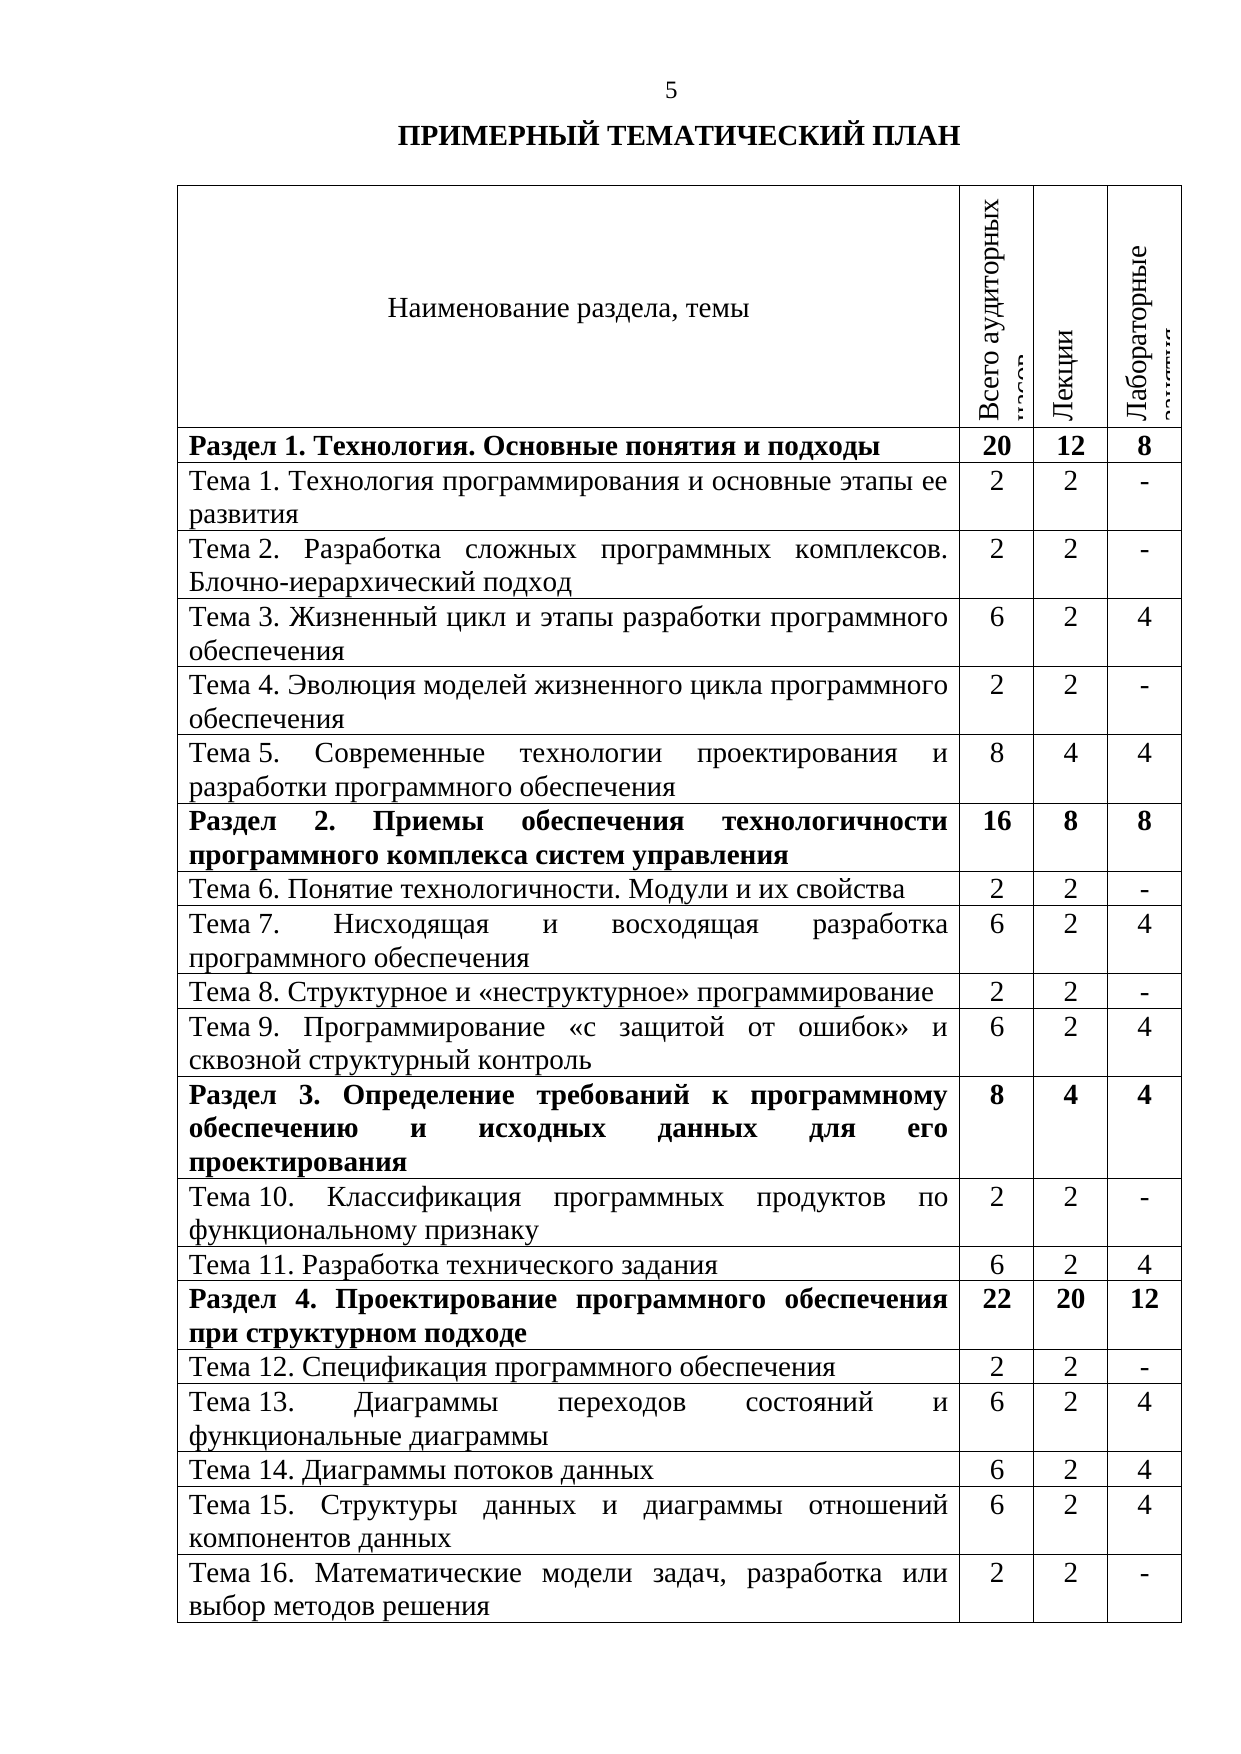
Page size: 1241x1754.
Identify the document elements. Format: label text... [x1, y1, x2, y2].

table_cell Тема 8. Структурное и «неструктурное» программирование [178, 974, 959, 1008]
table_cell Тема 11. Разработка технического задания [178, 1247, 959, 1280]
table_cell 2 [960, 531, 1033, 598]
table_cell 2 [1034, 974, 1107, 1008]
table_cell 4 [1108, 1077, 1181, 1178]
table_cell 2 [1034, 1555, 1107, 1622]
table_cell 6 [960, 906, 1033, 973]
table_cell 2 [1034, 906, 1107, 973]
table_cell 2 [960, 1350, 1033, 1383]
table_cell 4 [1108, 1247, 1181, 1280]
table_cell 2 [1034, 872, 1107, 905]
table_cell 4 [1034, 735, 1107, 802]
table_cell 8 [1108, 804, 1181, 871]
table_cell Тема 13. Диаграммы переходов состояний и функциональные диаграммы [178, 1384, 959, 1451]
table_cell Тема 4. Эволюция моделей жизненного цикла программного обеспечения [178, 667, 959, 734]
table_cell 2 [1034, 1384, 1107, 1451]
table_cell 2 [960, 667, 1033, 734]
table_header Лекции [1034, 186, 1107, 427]
table_cell 8 [1034, 804, 1107, 871]
table_cell 2 [1034, 1487, 1107, 1554]
table_cell Тема 2. Разработка сложных программных комплексов. Блочно-иерархический подход [178, 531, 959, 598]
table_cell 12 [1034, 428, 1107, 462]
table_cell 4 [1108, 1384, 1181, 1451]
table_cell Тема 7. Нисходящая и восходящая разработка программного обеспечения [178, 906, 959, 973]
table_cell 16 [960, 804, 1033, 871]
table_cell 2 [1034, 1452, 1107, 1486]
table_cell - [1108, 974, 1181, 1008]
table_cell 2 [1034, 1247, 1107, 1280]
table_cell 2 [1034, 463, 1107, 530]
table_cell - [1108, 1179, 1181, 1246]
table_cell Раздел 1. Технология. Основные понятия и подходы [178, 428, 959, 462]
table_cell - [1108, 463, 1181, 530]
table_cell 2 [1034, 531, 1107, 598]
table_cell Тема 1. Технология программирования и основные этапы ее развития [178, 463, 959, 530]
table_cell 2 [960, 872, 1033, 905]
table_cell 2 [1034, 1350, 1107, 1383]
table_cell 4 [1108, 599, 1181, 666]
table_cell 8 [1108, 428, 1181, 462]
table_cell 2 [1034, 599, 1107, 666]
table_cell 2 [1034, 1179, 1107, 1246]
table_cell 6 [960, 1487, 1033, 1554]
table_cell 8 [960, 1077, 1033, 1178]
table_cell 4 [1108, 906, 1181, 973]
table_cell 2 [960, 463, 1033, 530]
table_header Наименование раздела, темы [178, 186, 959, 427]
table_cell 20 [960, 428, 1033, 462]
table_cell 6 [960, 599, 1033, 666]
table_cell Тема 6. Понятие технологичности. Модули и их свойства [178, 872, 959, 905]
table_cell Тема 15. Структуры данных и диаграммы отношений компонентов данных [178, 1487, 959, 1554]
table_cell 2 [960, 1179, 1033, 1246]
table_cell Раздел 4. Проектирование программного обеспечения при структурном подходе [178, 1281, 959, 1348]
table_cell - [1108, 531, 1181, 598]
table_header Лабораторные занятия [1108, 186, 1181, 427]
table_cell Тема 3. Жизненный цикл и этапы разработки программного обеспечения [178, 599, 959, 666]
table_cell 2 [1034, 667, 1107, 734]
table_cell Тема 12. Спецификация программного обеспечения [178, 1350, 959, 1383]
table_cell Раздел 2. Приемы обеспечения технологичности программного комплекса систем управления [178, 804, 959, 871]
table_cell 22 [960, 1281, 1033, 1348]
table_cell Тема 9. Программирование «с защитой от ошибок» и сквозной структурный контроль [178, 1009, 959, 1076]
table_cell Тема 16. Математические модели задач, разработка или выбор методов решения [178, 1555, 959, 1622]
table_cell 6 [960, 1452, 1033, 1486]
text ПРИМЕРНЫЙ ТЕМАТИЧЕСКИЙ ПЛАН [177, 118, 1181, 152]
table_cell 4 [1034, 1077, 1107, 1178]
table_cell - [1108, 1350, 1181, 1383]
table_cell 6 [960, 1384, 1033, 1451]
table_cell Тема 14. Диаграммы потоков данных [178, 1452, 959, 1486]
table_cell Тема 5. Современные технологии проектирования и разработки программного обеспечения [178, 735, 959, 802]
table_cell Тема 10. Классификация программных продуктов по функциональному признаку [178, 1179, 959, 1246]
table_cell - [1108, 667, 1181, 734]
table_cell 4 [1108, 1009, 1181, 1076]
table_cell 8 [960, 735, 1033, 802]
table_cell - [1108, 872, 1181, 905]
table_cell Раздел 3. Определение требований к программному обеспечению и исходных данных для его проектирования [178, 1077, 959, 1178]
table_header Всего аудиторных часов [960, 186, 1033, 427]
table_cell 4 [1108, 1487, 1181, 1554]
table_cell 6 [960, 1247, 1033, 1280]
table_cell 2 [1034, 1009, 1107, 1076]
table_cell 4 [1108, 735, 1181, 802]
table_cell 2 [960, 1555, 1033, 1622]
table_cell 20 [1034, 1281, 1107, 1348]
table_cell - [1108, 1555, 1181, 1622]
table_cell 4 [1108, 1452, 1181, 1486]
table_cell 6 [960, 1009, 1033, 1076]
table_cell 12 [1108, 1281, 1181, 1348]
table_cell 2 [960, 974, 1033, 1008]
